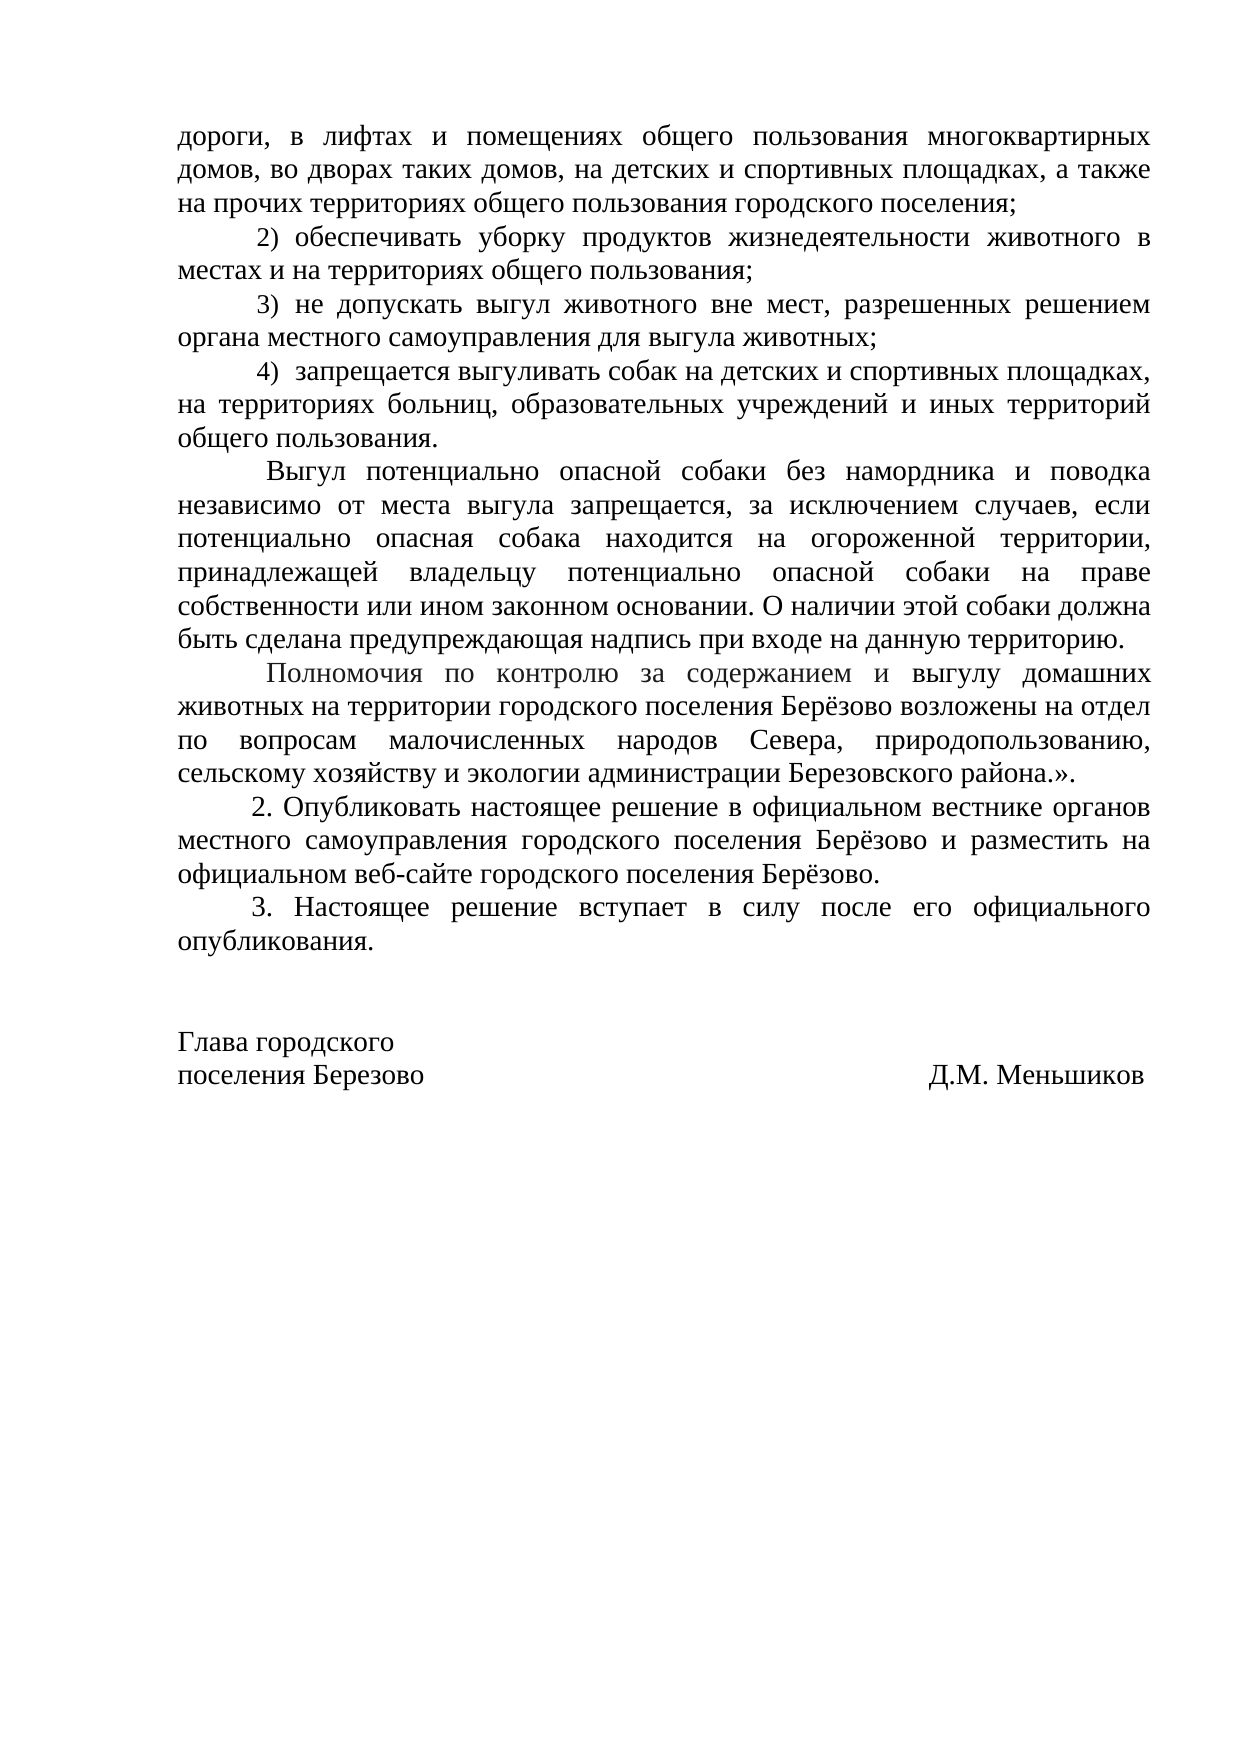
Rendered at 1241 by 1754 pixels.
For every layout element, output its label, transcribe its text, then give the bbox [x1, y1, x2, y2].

text 2. Опубликовать настоящее решение в официальном вестнике органов местного самоуправления городского поселения Берёзово и разместить на официальном веб-сайте городского поселения Берёзово. [177, 789, 1152, 889]
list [177, 118, 1152, 219]
list обеспечивать уборку продуктов жизнедеятельности животного в местах и на территориях общего пользования; [177, 219, 1152, 286]
text поселения Березово Д.М. Меньшиков [177, 1057, 1152, 1091]
text Глава городского [177, 1024, 1152, 1057]
text Выгул потенциально опасной собаки без намордника и поводка независимо от места выгула запрещается, за исключением случаев, если потенциально опасная собака находится на огороженной территории, принадлежащей владельцу потенциально опасной собаки на праве собственности или ином законном основании. О наличии этой собаки должна быть сделана предупреждающая надпись при входе на данную территорию. [177, 453, 1152, 655]
text 3. Настоящее решение вступает в силу после его официального опубликования. [177, 889, 1152, 957]
list не допускать выгул животного вне мест, разрешенных решением органа местного самоуправления для выгула животных; [177, 286, 1152, 353]
text Полномочия по контролю за содержанием и выгулу домашних животных на территории городского поселения Берёзово возложены на отдел по вопросам малочисленных народов Севера, природопользованию, сельскому хозяйству и экологии администрации Березовского района.». [177, 655, 1152, 789]
list запрещается выгуливать собак на детских и спортивных площадках, на территориях больниц, образовательных учреждений и иных территорий общего пользования. [177, 353, 1152, 453]
